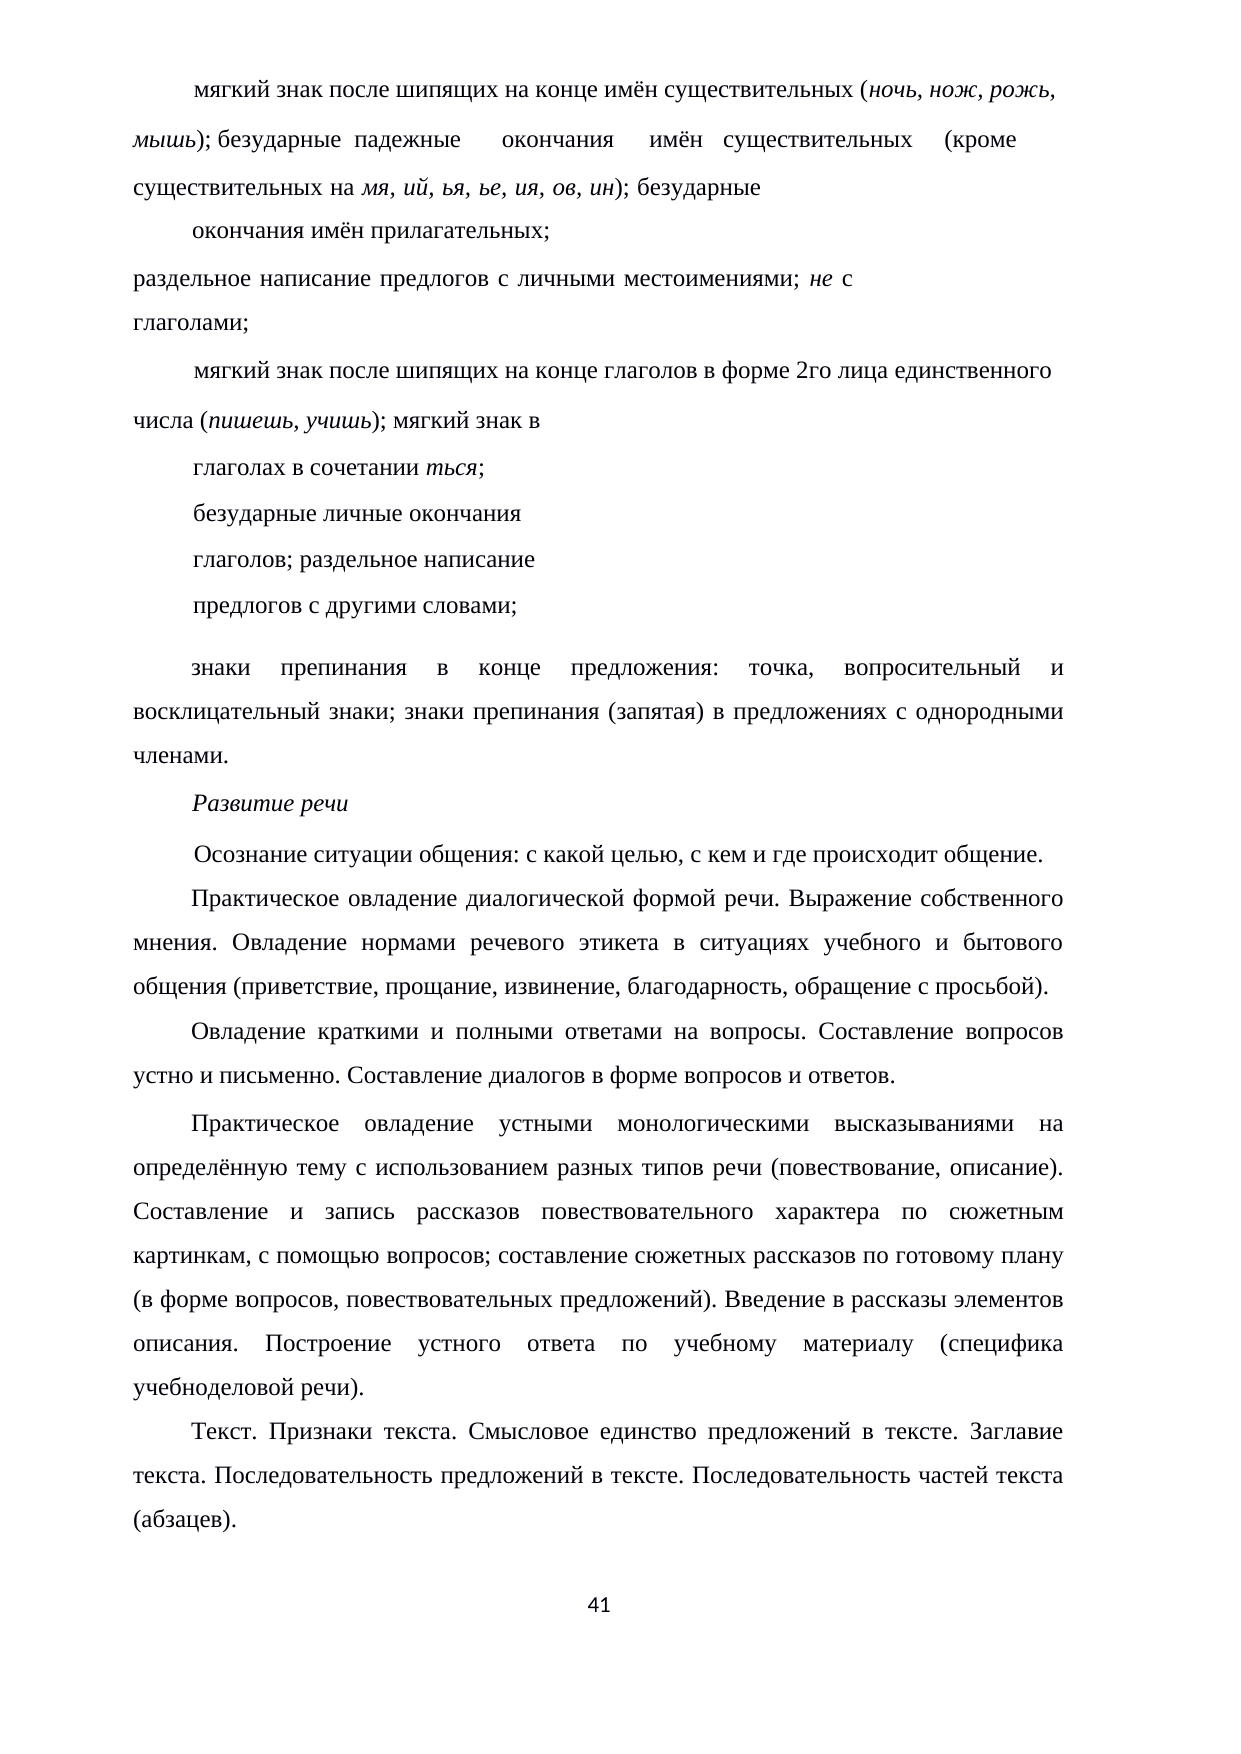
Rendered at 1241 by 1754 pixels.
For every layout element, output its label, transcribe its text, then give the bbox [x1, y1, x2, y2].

text мышь); безударные падежные окончания имён существительных (кроме [133, 124, 1064, 153]
text Развитие речи [192, 788, 1064, 817]
text Осознание ситуации общения: с какой целью, с кем и где происходит общение. [193, 839, 1064, 867]
text знаки препинания в конце предложения: точка, вопросительный и восклицательный знаки; знаки препинания (запятая) в предложениях с однородными членами. [133, 652, 1064, 769]
text Практическое овладение диалогической формой речи. Выражение собственного мнения. Овладение нормами речевого этикета в ситуациях учебного и бытового общения (приветствие, прощание, извинение, благодарность, обращение с просьбой). [133, 883, 1064, 1000]
text раздельное написание предлогов с личными местоимениями; не с глаголами; [133, 263, 853, 336]
text Текст. Признаки текста. Смысловое единство предложений в тексте. Заглавие текста. Последовательность предложений в тексте. Последовательность частей текста (абзацев). [133, 1416, 1064, 1533]
text числа (пишешь, учишь); мягкий знак в глаголах в сочетании ­ться; безударные личные окончания глаголов; раздельное написание предлогов с другими словами; [133, 405, 571, 619]
text мягкий знак после шипящих на конце глаголов в форме 2­го лица единственного [193, 355, 1064, 384]
text Практическое овладение устными монологическими высказываниями на определённую тему с использованием разных типов речи (повествование, описание). Составление и запись рассказов повествовательного характера по сюжетным картинкам, с помощью вопросов; составление сюжетных рассказов по готовому плану (в форме вопросов, повествовательных предложений). Введение в рассказы элементов описания. Построение устного ответа по учебному материалу (специфика учебноделовой речи). [133, 1108, 1064, 1401]
text существительных на ­мя, ­ий, ­ья, ­ье, ­ия, ­ов, ­ин); безударные окончания имён прилагательных; [133, 172, 761, 244]
text Овладение краткими и полными ответами на вопросы. Составление вопросов устно и письменно. Составление диалогов в форме вопросов и ответов. [133, 1016, 1064, 1089]
text мягкий знак после шипящих на конце имён существительных (ночь, нож, рожь, [193, 74, 1064, 103]
